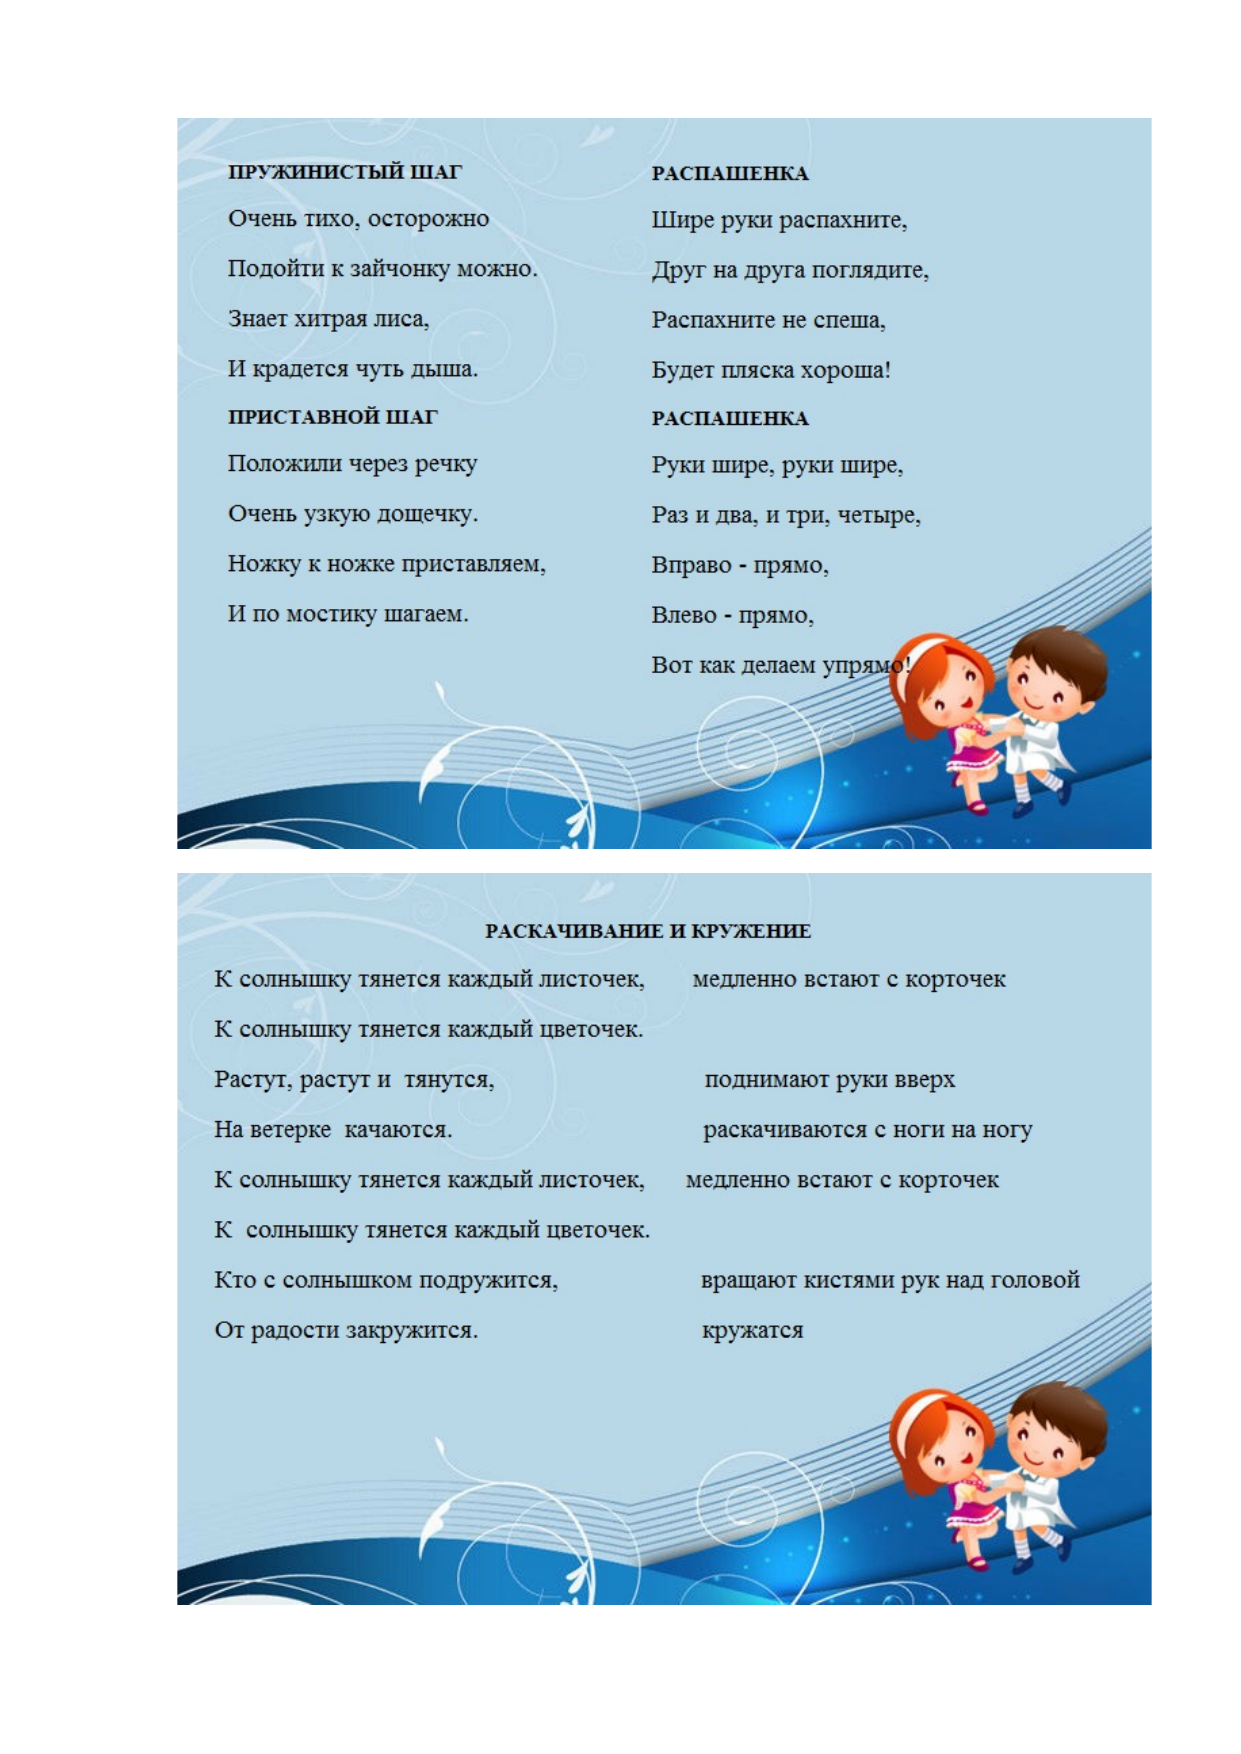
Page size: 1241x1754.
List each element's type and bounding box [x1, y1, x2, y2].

picture [177, 118, 1152, 849]
picture [177, 873, 1152, 1605]
